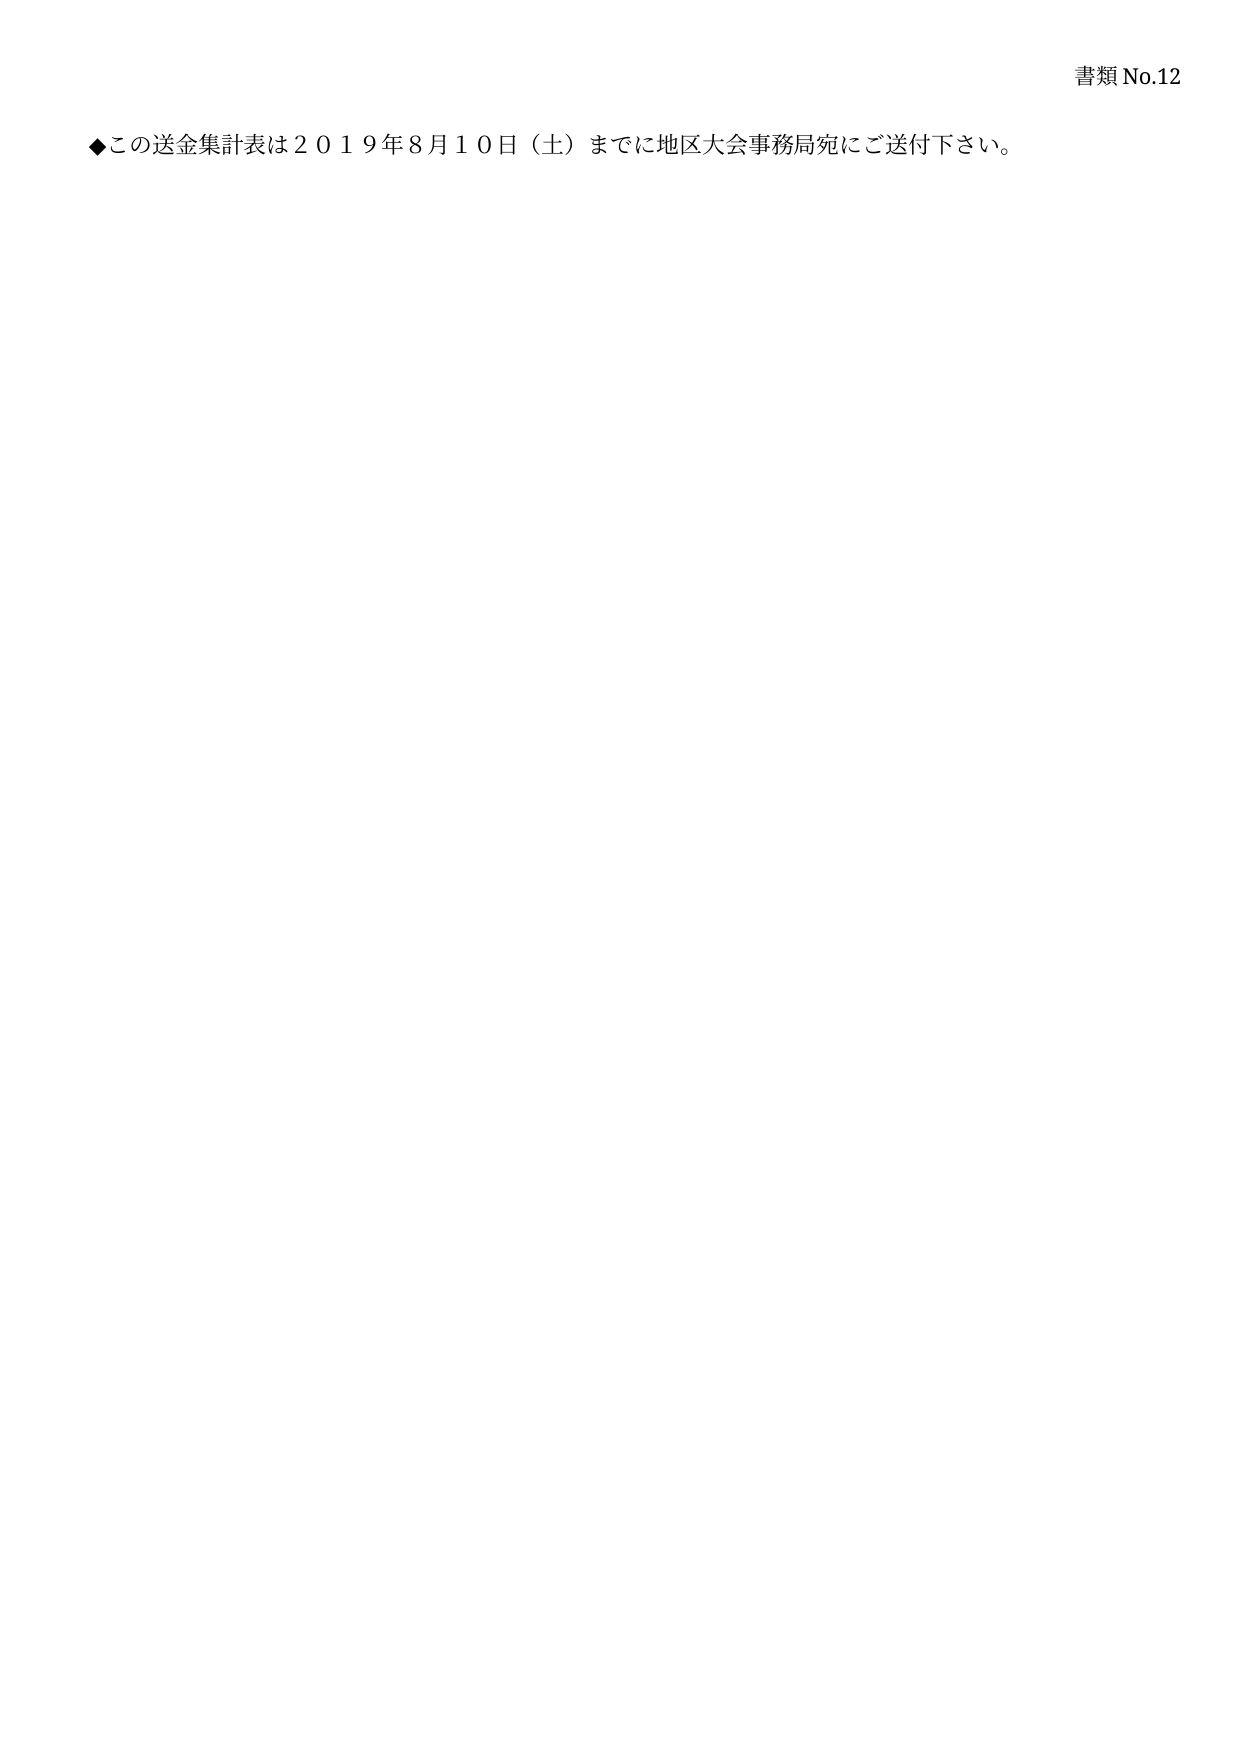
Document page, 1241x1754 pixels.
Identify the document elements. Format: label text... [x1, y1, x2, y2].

text ◆この送金集計表は２０１９年８月１０日（土）までに地区大会事務局宛にご送付下さい。 [89, 118, 1181, 170]
